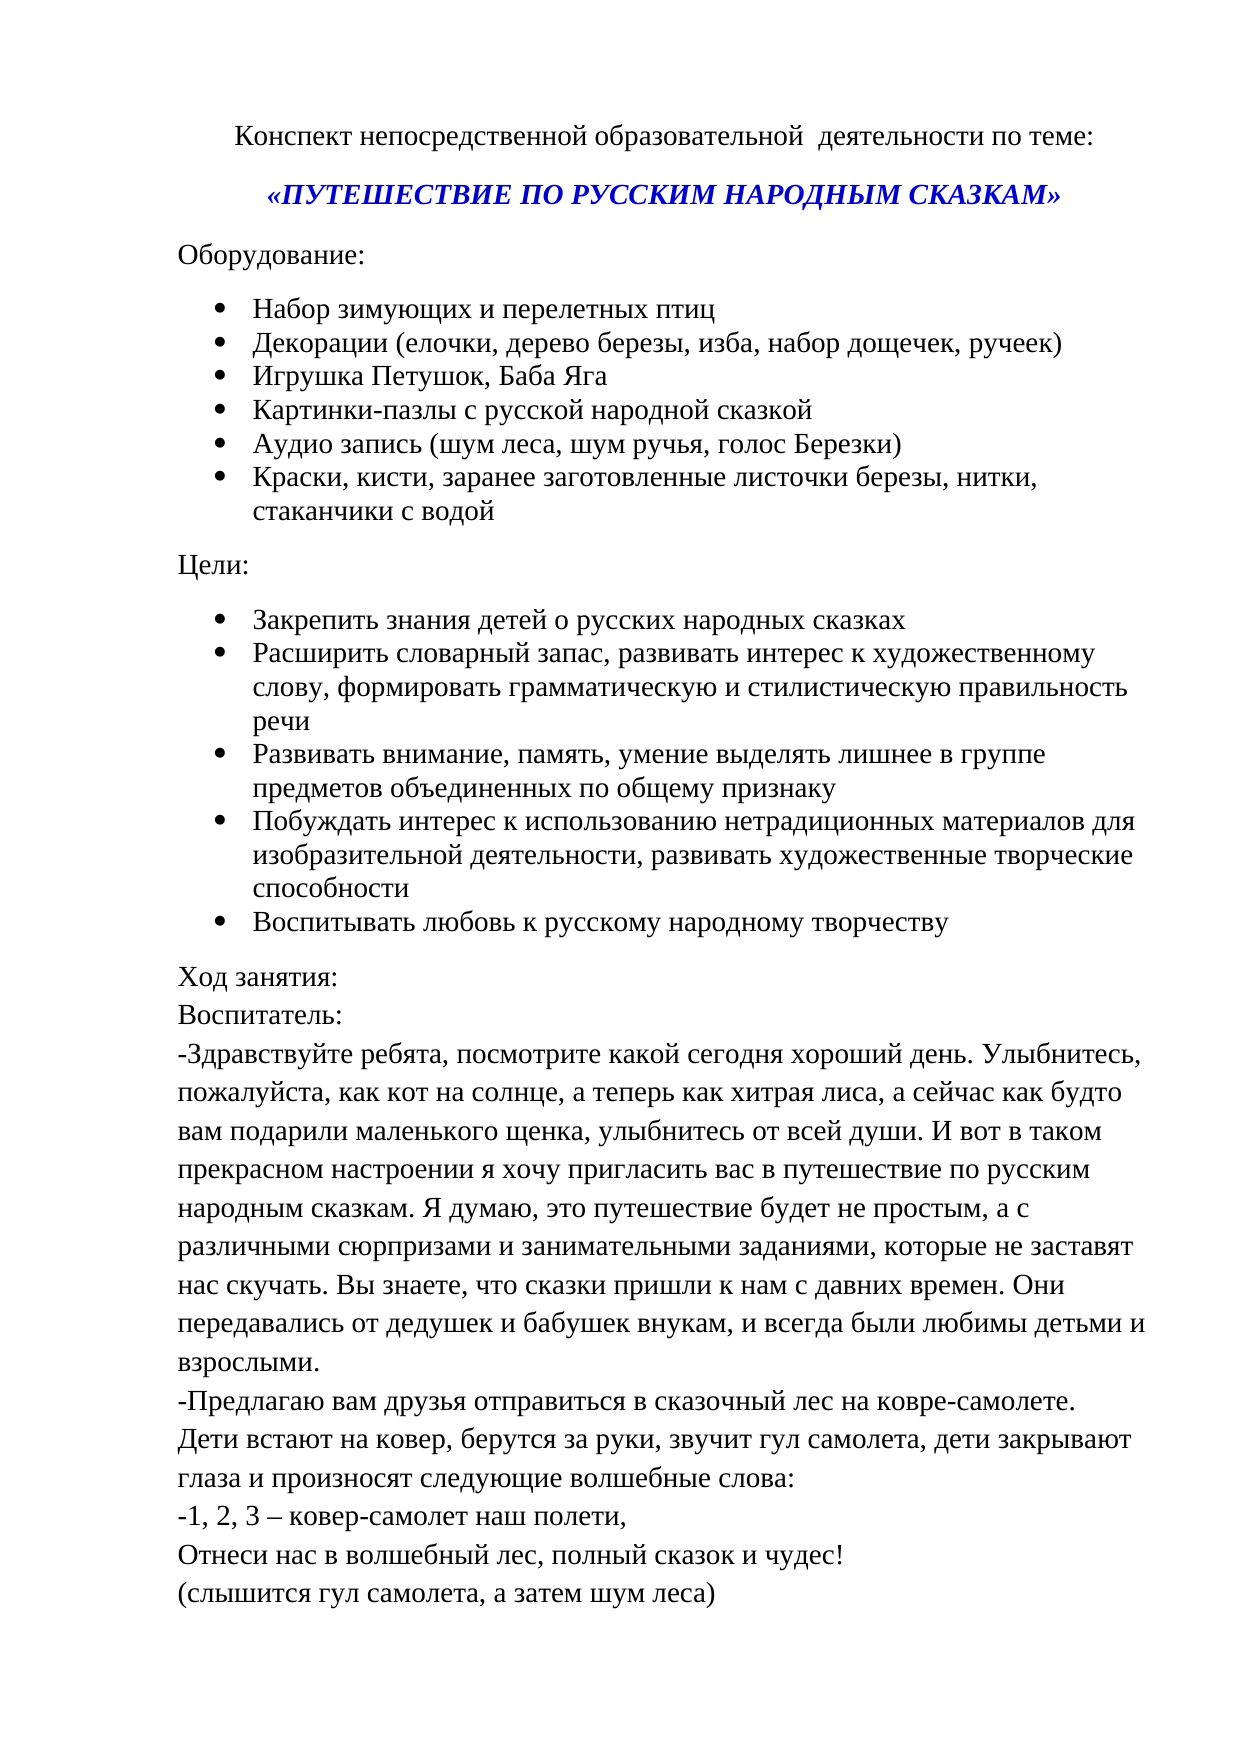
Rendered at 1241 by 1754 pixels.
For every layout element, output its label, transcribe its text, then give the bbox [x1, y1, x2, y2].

list Воспитывать любовь к русскому народному творчеству [215, 904, 1152, 938]
text Дети встают на ковер, берутся за руки, звучит гул самолета, дети закрывают глаза и произносят следующие волшебные слова: [177, 1421, 1152, 1493]
list Аудио запись (шум леса, шум ручья, голос Березки) [215, 426, 1152, 459]
list Расширить словарный запас, развивать интерес к художественному слову, формировать грамматическую и стилистическую правильность речи [215, 636, 1152, 736]
text Ход занятия: [177, 959, 1152, 992]
text -1, 2, 3 – ковер-самолет наш полети, [177, 1498, 1152, 1532]
text «Путешествие по русским народным сказкам» [177, 177, 1152, 211]
list Побуждать интерес к использованию нетрадиционных материалов для изобразительной деятельности, развивать художественные творческие способности [215, 803, 1152, 904]
list Картинки-пазлы с русской народной сказкой [215, 392, 1152, 426]
list Закрепить знания детей о русских народных сказках [215, 602, 1152, 636]
text Воспитатель: [177, 997, 1152, 1031]
list Краски, кисти, заранее заготовленные листочки березы, нитки, стаканчики с водой [215, 459, 1152, 527]
text Цели: [177, 547, 1152, 581]
list Развивать внимание, память, умение выделять лишнее в группе предметов объединенных по общему признаку [215, 736, 1152, 803]
text (слышится гул самолета, а затем шум леса) [177, 1575, 1152, 1609]
text -Здравствуйте ребята, посмотрите какой сегодня хороший день. Улыбнитесь, пожалуйста, как кот на солнце, а теперь как хитрая лиса, а сейчас как будто вам подарили маленького щенка, улыбнитесь от всей души. И вот в таком прекрасном настроении я хочу пригласить вас в путешествие по русским народным сказкам. Я думаю, это путешествие будет не простым, а с различными сюрпризами и занимательными заданиями, которые не заставят нас скучать. Вы знаете, что сказки пришли к нам с давних времен. Они передавались от дедушек и бабушек внукам, и всегда были любимы детьми и взрослыми. [177, 1036, 1152, 1378]
text -Предлагаю вам друзья отправиться в сказочный лес на ковре-самолете. [177, 1383, 1152, 1416]
list Игрушка Петушок, Баба Яга [215, 358, 1152, 392]
text Оборудование: [177, 237, 1152, 270]
list Декорации (елочки, дерево березы, изба, набор дощечек, ручеек) [215, 325, 1152, 358]
text Отнеси нас в волшебный лес, полный сказок и чудес! [177, 1537, 1152, 1570]
text Конспект непосредственной образовательной деятельности по теме: [177, 118, 1152, 152]
list Набор зимующих и перелетных птиц [215, 291, 1152, 325]
